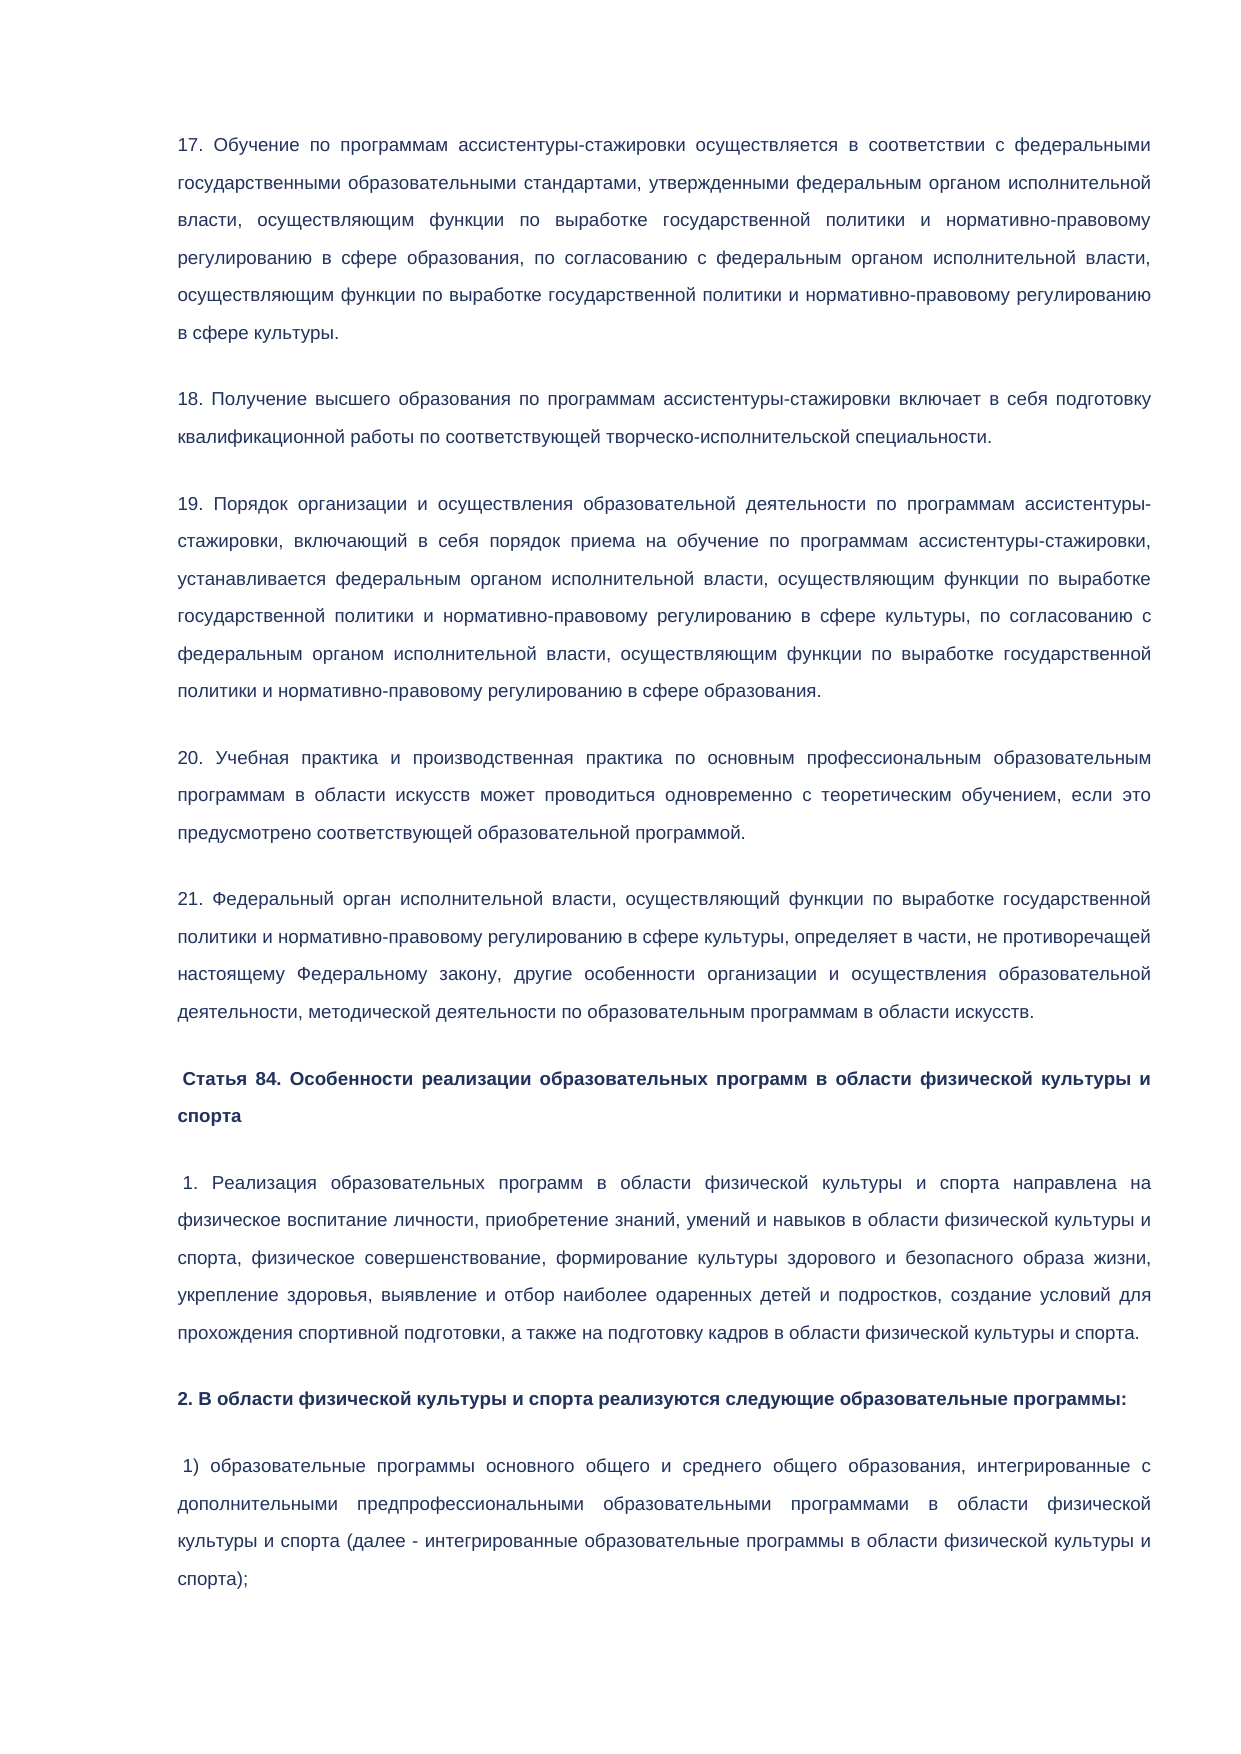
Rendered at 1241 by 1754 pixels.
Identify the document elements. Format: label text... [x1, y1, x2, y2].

text 1. Реализация образовательных программ в области физической культуры и спорта направлена на физическое воспитание личности, приобретение знаний, умений и навыков в области физической культуры и спорта, физическое совершенствование, формирование культуры здорового и безопасного образа жизни, укрепление здоровья, выявление и отбор наиболее одаренных детей и подростков, создание условий для прохождения спортивной подготовки, а также на подготовку кадров в области физической культуры и спорта. [177, 1156, 1152, 1343]
text 1) образовательные программы основного общего и среднего общего образования, интегрированные с дополнительными предпрофессиональными образовательными программами в области физической культуры и спорта (далее - интегрированные образовательные программы в области физической культуры и спорта); [177, 1439, 1152, 1589]
text 21. Федеральный орган исполнительной власти, осуществляющий функции по выработке государственной политики и нормативно-правовому регулированию в сфере культуры, определяет в части, не противоречащей настоящему Федеральному закону, другие особенности организации и осуществления образовательной деятельности, методической деятельности по образовательным программам в области искусств. [177, 872, 1152, 1022]
text Статья 84. Особенности реализации образовательных программ в области физической культуры и спорта [177, 1051, 1152, 1126]
text 2. В области физической культуры и спорта реализуются следующие образовательные программы: [177, 1372, 1152, 1410]
text 20. Учебная практика и производственная практика по основным профессиональным образовательным программам в области искусств может проводиться одновременно с теоретическим обучением, если это предусмотрено соответствующей образовательной программой. [177, 731, 1152, 843]
text 19. Порядок организации и осуществления образовательной деятельности по программам ассистентуры-стажировки, включающий в себя порядок приема на обучение по программам ассистентуры-стажировки, устанавливается федеральным органом исполнительной власти, осуществляющим функции по выработке государственной политики и нормативно-правовому регулированию в сфере культуры, по согласованию с федеральным органом исполнительной власти, осуществляющим функции по выработке государственной политики и нормативно-правовому регулированию в сфере образования. [177, 476, 1152, 701]
text 17. Обучение по программам ассистентуры-стажировки осуществляется в соответствии с федеральными государственными образовательными стандартами, утвержденными федеральным органом исполнительной власти, осуществляющим функции по выработке государственной политики и нормативно-правовому регулированию в сфере образования, по согласованию с федеральным органом исполнительной власти, осуществляющим функции по выработке государственной политики и нормативно-правовому регулированию в сфере культуры. [177, 118, 1152, 343]
text 18. Получение высшего образования по программам ассистентуры-стажировки включает в себя подготовку квалификационной работы по соответствующей творческо-исполнительской специальности. [177, 372, 1152, 447]
